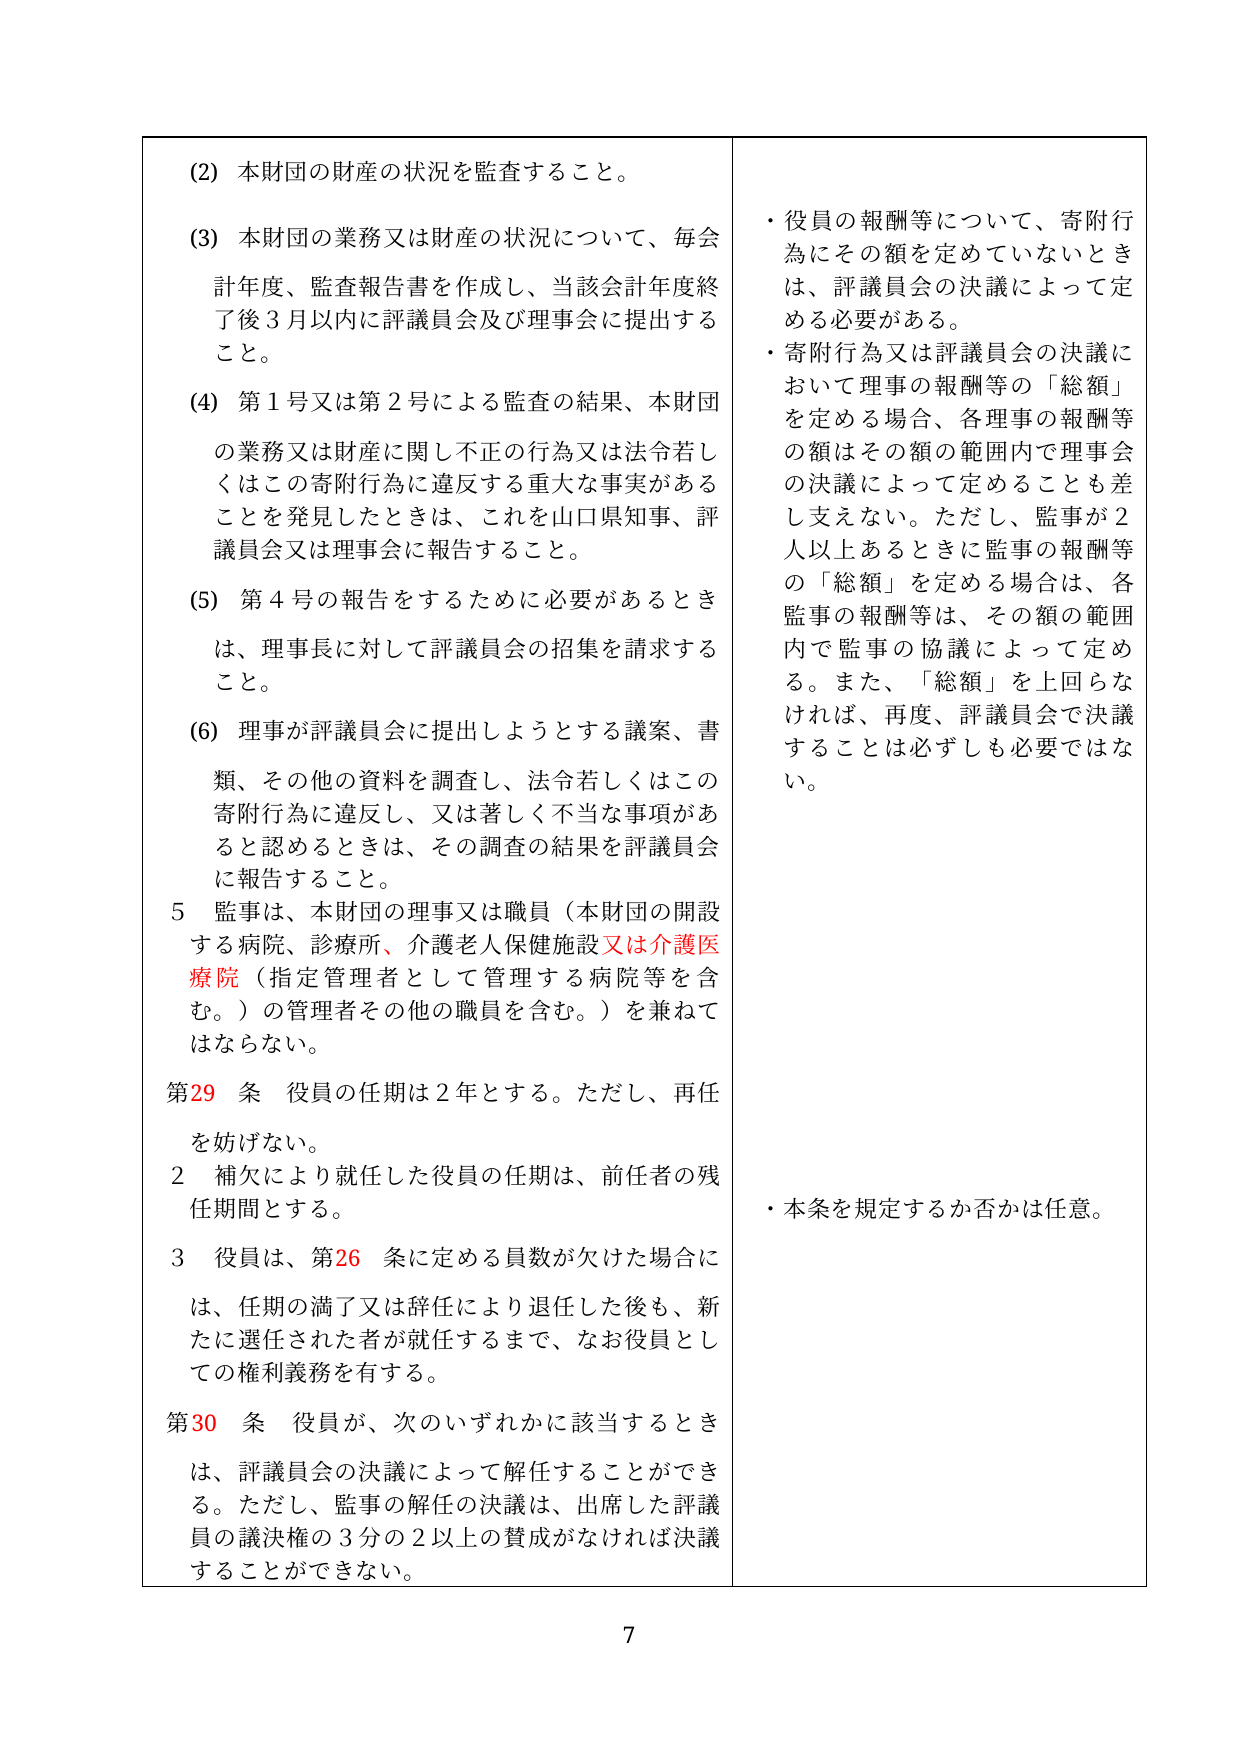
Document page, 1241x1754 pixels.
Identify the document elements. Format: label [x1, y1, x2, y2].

table_cell [143, 138, 732, 1586]
table_cell [733, 138, 1146, 1586]
